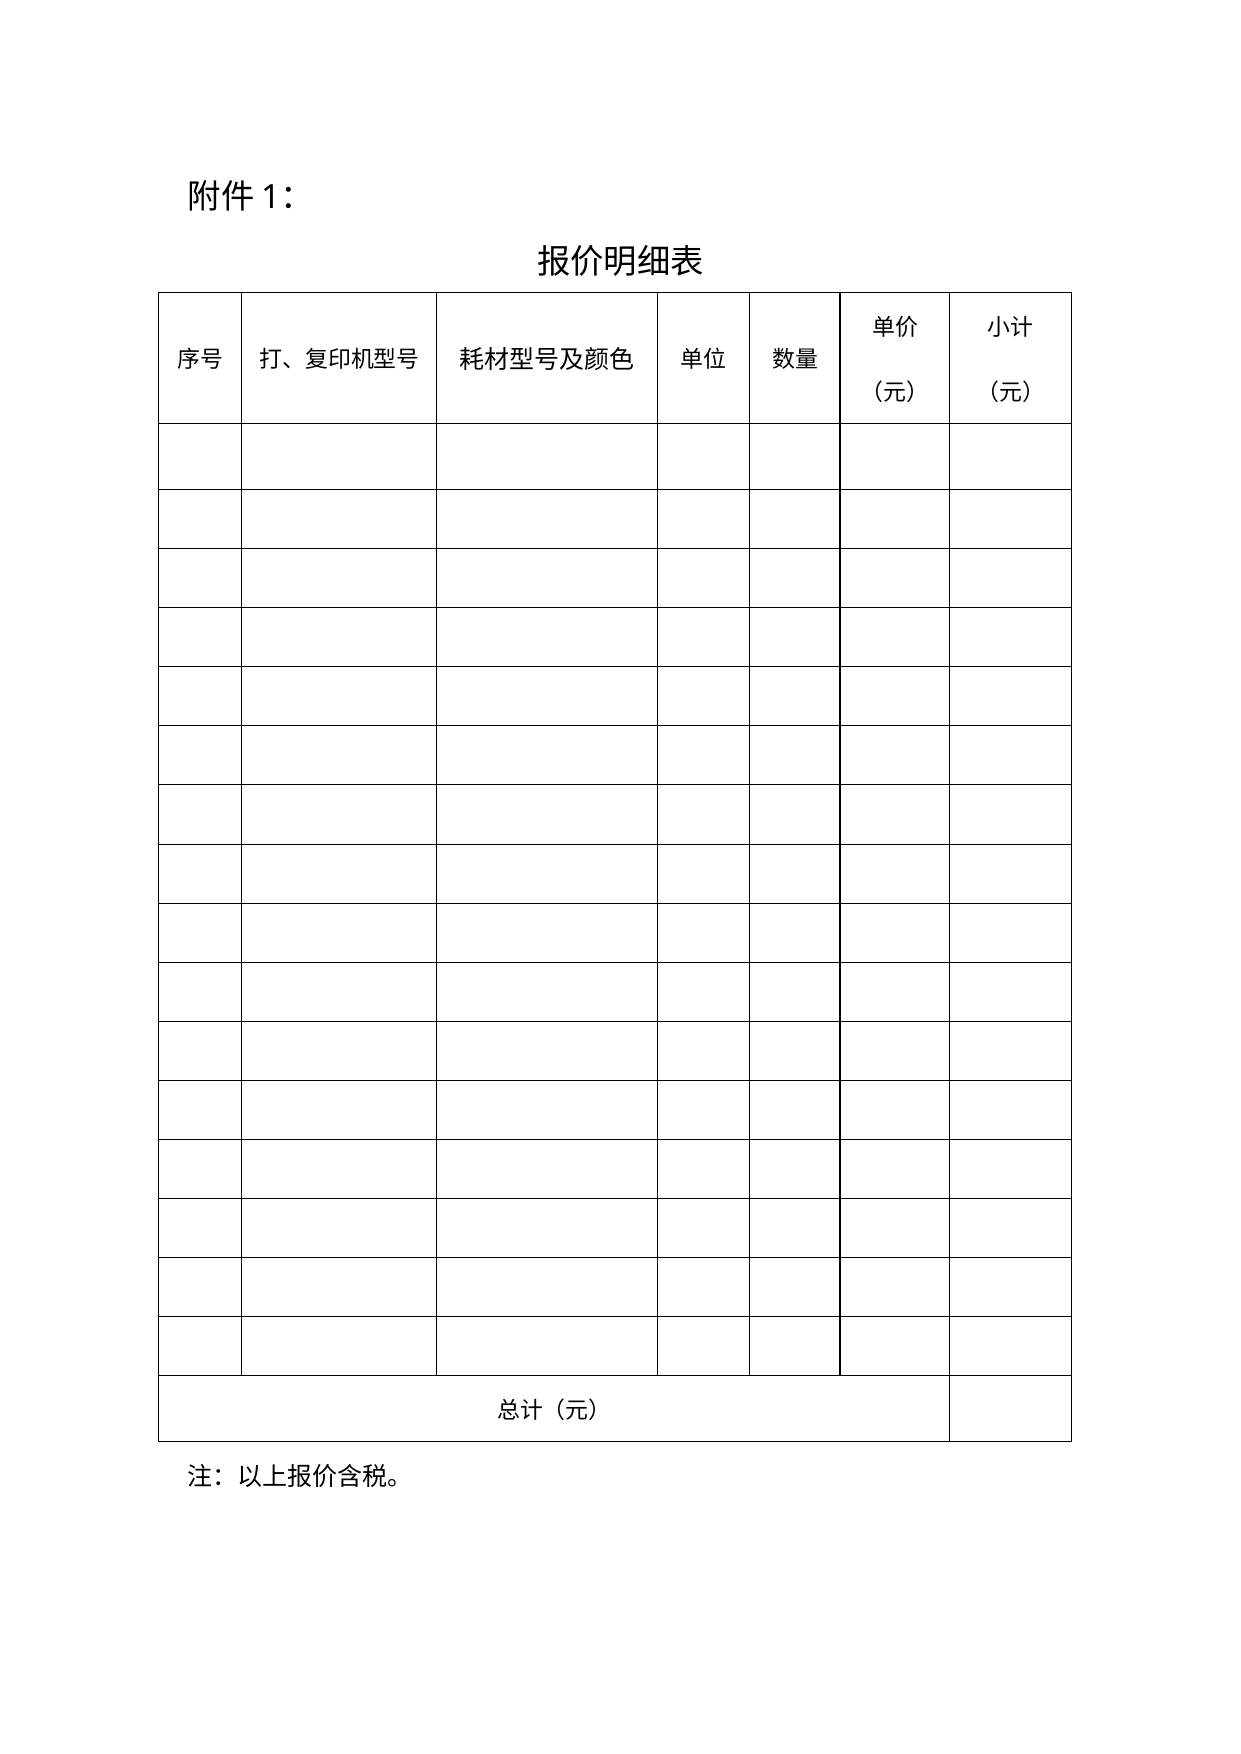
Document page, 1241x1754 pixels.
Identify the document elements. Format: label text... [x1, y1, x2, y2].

table_cell [159, 490, 241, 548]
table_header 小计 （元） [950, 293, 1071, 423]
table_cell [437, 1081, 657, 1139]
table_cell [242, 1081, 436, 1139]
table_cell [437, 549, 657, 607]
table_header 打、复印机型号 [242, 293, 436, 423]
table_cell [750, 608, 839, 666]
table_cell [750, 963, 839, 1021]
table_cell [242, 424, 436, 489]
table_cell [658, 726, 749, 784]
table_cell [159, 1081, 241, 1139]
table_cell [242, 726, 436, 784]
table_cell [242, 963, 436, 1021]
table_cell [658, 549, 749, 607]
table_cell [159, 1258, 241, 1316]
table_cell [658, 1199, 749, 1257]
table_cell [750, 904, 839, 962]
table_cell [950, 1199, 1071, 1257]
table_cell [750, 1258, 839, 1316]
table_header 单价 （元） [841, 293, 949, 423]
table_cell [658, 1140, 749, 1198]
table_cell [437, 845, 657, 902]
table_header 数量 [750, 293, 839, 423]
table_cell [841, 667, 949, 725]
table_cell [658, 904, 749, 962]
table_cell [841, 1317, 949, 1375]
table_cell [437, 667, 657, 725]
table_cell [658, 608, 749, 666]
table_cell [841, 490, 949, 548]
table_cell [159, 845, 241, 902]
table_cell [950, 424, 1071, 489]
table_cell [750, 549, 839, 607]
table_cell [950, 667, 1071, 725]
table_cell [242, 1199, 436, 1257]
table_cell [841, 1140, 949, 1198]
table_cell [950, 726, 1071, 784]
table_cell [841, 845, 949, 902]
table_cell [950, 1317, 1071, 1375]
table_cell [159, 726, 241, 784]
table_cell [437, 904, 657, 962]
table_cell [159, 1022, 241, 1080]
table_cell [750, 1199, 839, 1257]
table_cell [950, 904, 1071, 962]
table_cell [950, 608, 1071, 666]
table_cell [950, 963, 1071, 1021]
table_cell [242, 1258, 436, 1316]
table_cell [841, 424, 949, 489]
table_cell [159, 549, 241, 607]
table_cell [841, 608, 949, 666]
table_cell [242, 490, 436, 548]
table_header 耗材型号及颜色 [437, 293, 657, 423]
table_cell [159, 424, 241, 489]
table_cell [750, 1317, 839, 1375]
table_header 单位 [658, 293, 749, 423]
table_cell [950, 1140, 1071, 1198]
table_cell [658, 845, 749, 902]
table_cell [437, 1317, 657, 1375]
table_cell [841, 1258, 949, 1316]
table_cell [437, 608, 657, 666]
table_cell [750, 1022, 839, 1080]
table_cell [437, 424, 657, 489]
table_cell [658, 424, 749, 489]
table_cell [841, 1081, 949, 1139]
table_cell [750, 667, 839, 725]
table_cell [159, 785, 241, 843]
table_cell [750, 845, 839, 902]
table_cell [242, 1140, 436, 1198]
table_cell [658, 1081, 749, 1139]
table_cell [159, 1317, 241, 1375]
table_cell [750, 726, 839, 784]
table_cell [159, 904, 241, 962]
table_cell [658, 1317, 749, 1375]
table_cell [658, 1258, 749, 1316]
table_cell [159, 1199, 241, 1257]
table_cell [841, 904, 949, 962]
table_cell [242, 1022, 436, 1080]
table_cell [841, 549, 949, 607]
table_cell [750, 785, 839, 843]
table_cell [437, 1258, 657, 1316]
table_cell [159, 667, 241, 725]
table_cell [950, 549, 1071, 607]
table_cell [750, 1081, 839, 1139]
table_cell [658, 490, 749, 548]
table_cell [658, 785, 749, 843]
table_cell [242, 904, 436, 962]
table_cell 总计（元） [159, 1376, 949, 1441]
table_cell [950, 785, 1071, 843]
table_cell [159, 963, 241, 1021]
table_cell [658, 1022, 749, 1080]
table_cell [159, 1140, 241, 1198]
table_cell [950, 490, 1071, 548]
table_cell [437, 785, 657, 843]
table_cell [437, 963, 657, 1021]
table_cell [242, 785, 436, 843]
table_cell [242, 549, 436, 607]
table_cell [242, 608, 436, 666]
table_cell [841, 963, 949, 1021]
table_cell [841, 1199, 949, 1257]
table_cell [841, 726, 949, 784]
table_cell [750, 1140, 839, 1198]
table_cell [950, 1022, 1071, 1080]
table_cell [437, 1022, 657, 1080]
table_cell [658, 963, 749, 1021]
text 注：以上报价含税。 [187, 1442, 1053, 1507]
table_cell [950, 1258, 1071, 1316]
table_header 序号 [159, 293, 241, 423]
table_cell [841, 1022, 949, 1080]
table_cell [242, 667, 436, 725]
table_cell [437, 490, 657, 548]
table_cell [750, 490, 839, 548]
table_cell [950, 1376, 1071, 1441]
table_cell [950, 845, 1071, 902]
table_cell [159, 608, 241, 666]
table_cell [750, 424, 839, 489]
text 报价明细表 [187, 227, 1053, 292]
table_cell [841, 785, 949, 843]
table_cell [658, 667, 749, 725]
table_cell [950, 1081, 1071, 1139]
table_cell [242, 845, 436, 902]
table_cell [437, 726, 657, 784]
table_cell [242, 1317, 436, 1375]
text 附件1： [187, 162, 1053, 227]
table_cell [437, 1140, 657, 1198]
table_cell [437, 1199, 657, 1257]
